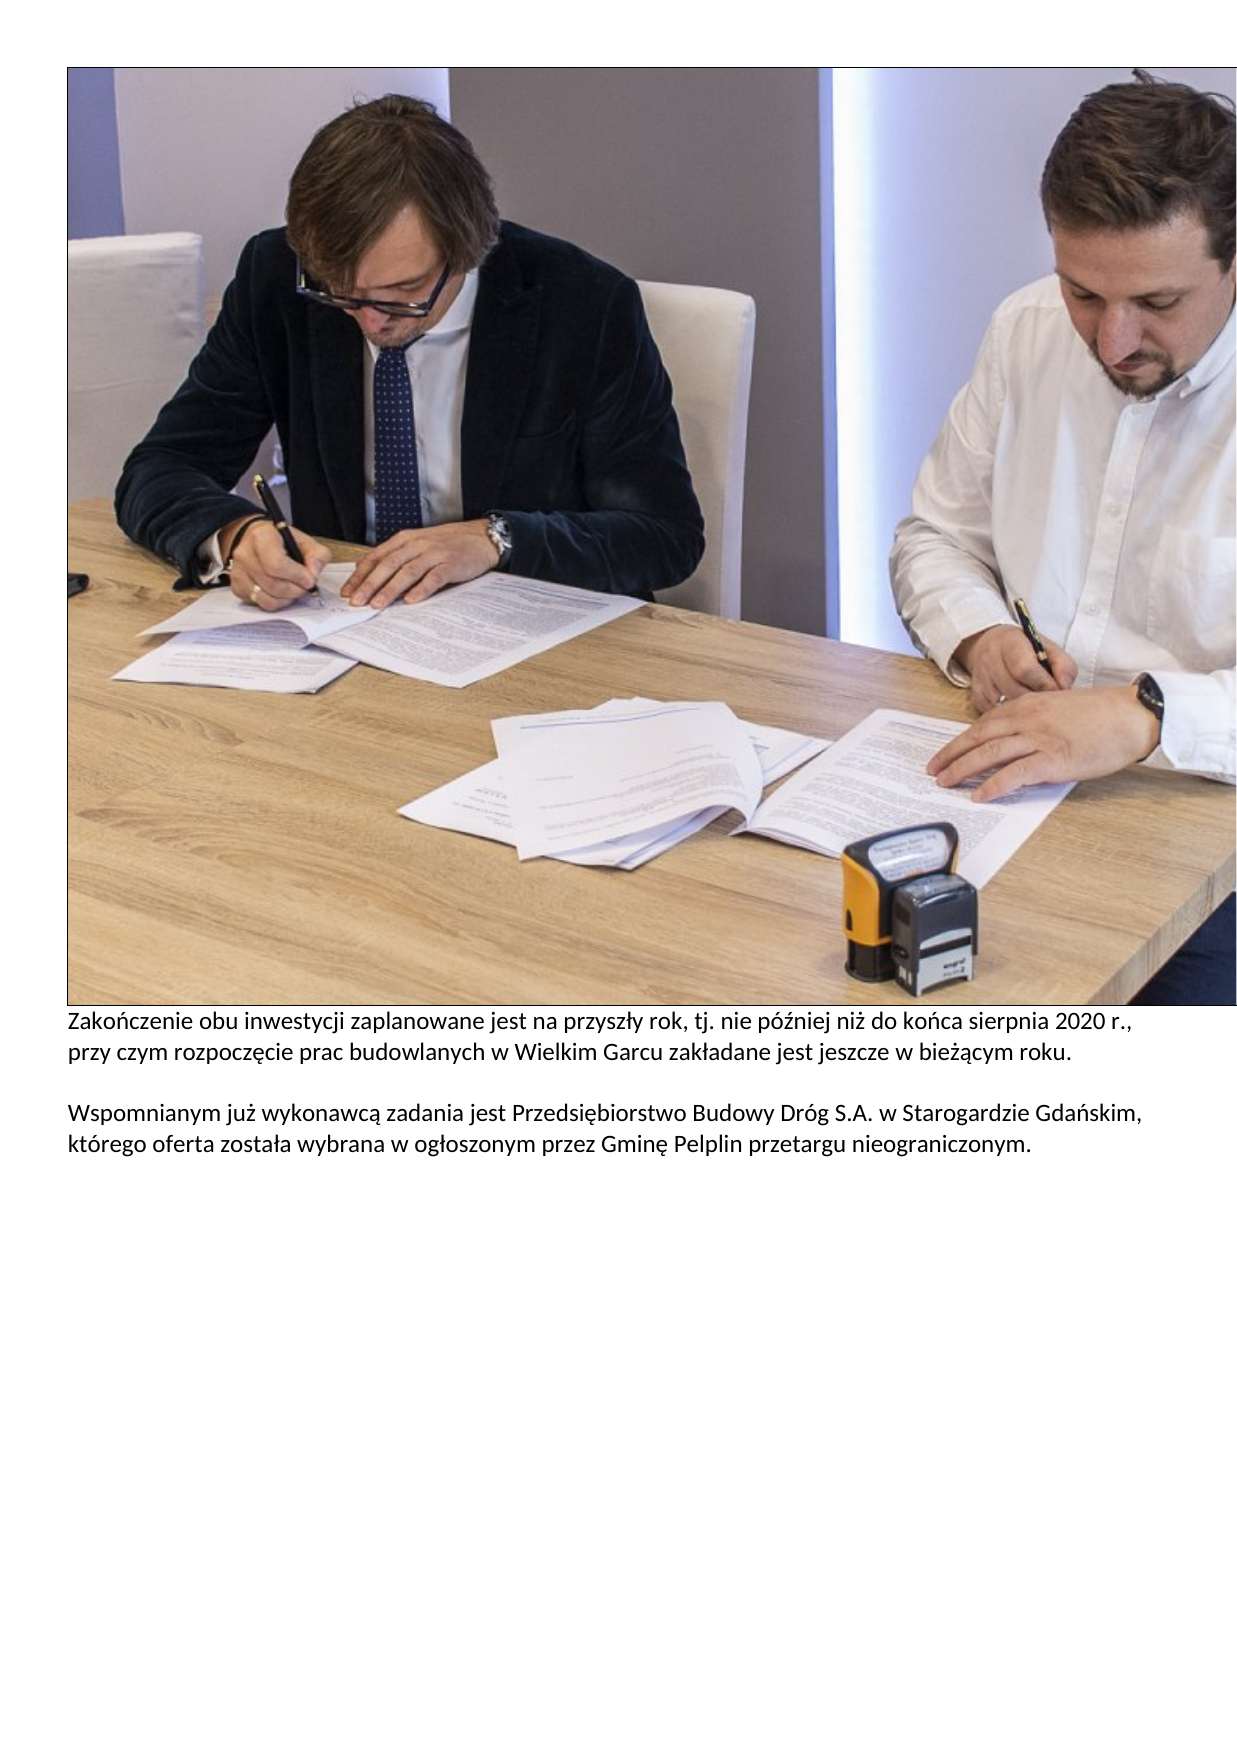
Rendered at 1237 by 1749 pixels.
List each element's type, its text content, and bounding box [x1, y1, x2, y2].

text Zakończenie obu inwestycji zaplanowane jest na przyszły rok, tj. nie później niż do końca sierpnia 2020 r., przy czym rozpoczęcie prac budowlanych w Wielkim Garcu zakładane jest jeszcze w bieżącym roku. [68, 1006, 1169, 1066]
picture [68, 68, 1237, 1005]
text Wspomnianym już wykonawcą zadania jest Przedsiębiorstwo Budowy Dróg S.A. w Starogardzie Gdańskim, którego oferta została wybrana w ogłoszonym przez Gminę Pelplin przetargu nieograniczonym. [68, 1097, 1169, 1158]
